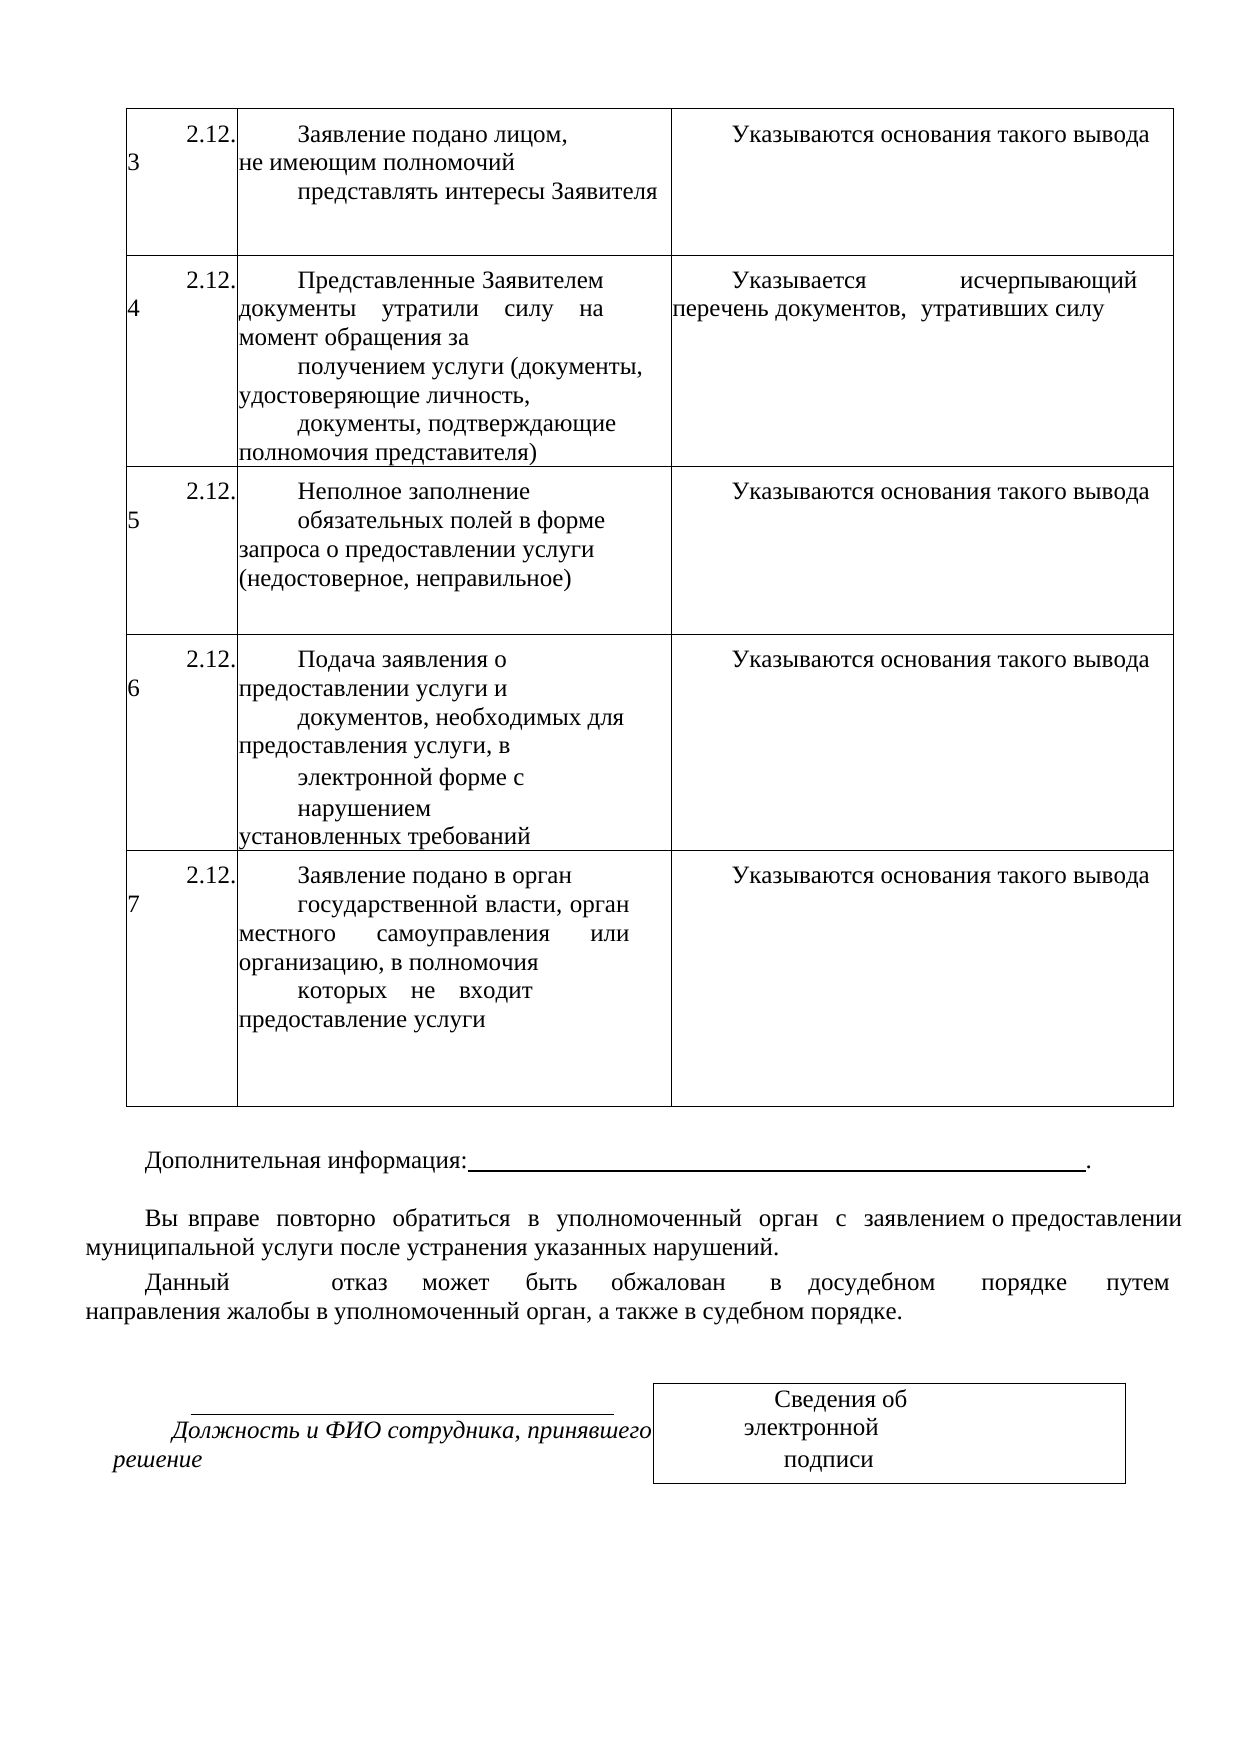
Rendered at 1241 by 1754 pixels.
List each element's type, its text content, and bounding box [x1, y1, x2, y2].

table_header Должность и ФИО сотрудника, принявшего решение [113, 1383, 653, 1483]
text Вы вправе повторно обратиться в уполномоченный орган с заявлением о предоставлении муниципальной услуги после устранения указанных нарушений. [85, 1203, 1182, 1260]
text Дополнительная информация: . [85, 1145, 1196, 1174]
table_cell Представленные Заявителем документы утратили силу на момент обращения за получением услуги (документы, удостоверяющие личность, документы, подтверждающие полномочия представителя) [238, 256, 671, 466]
table_cell Указывается исчерпывающий перечень документов, утративших силу [672, 256, 1173, 466]
text Данный отказ может быть обжалован в досудебном порядке путем направления жалобы в уполномоченный орган, а также в судебном порядке. [85, 1267, 1181, 1325]
table_cell Указываются основания такого вывода [672, 109, 1173, 254]
table_cell 2.12.4 [127, 256, 237, 466]
table_cell Подача заявления о предоставлении услуги и документов, необходимых для предоставления услуги, в электронной форме с нарушением установленных требований [238, 635, 671, 850]
table_cell 2.12.7 [127, 851, 237, 1106]
table_cell Указываются основания такого вывода [672, 635, 1173, 850]
table_cell 2.12.5 [127, 467, 237, 634]
table_cell Неполное заполнение обязательных полей в форме запроса о предоставлении услуги (недостоверное, неправильное) [238, 467, 671, 634]
table_cell 2.12.6 [127, 635, 237, 850]
table_cell Заявление подано лицом, не имеющим полномочий представлять интересы Заявителя [238, 109, 671, 254]
table_cell Заявление подано в орган государственной власти, орган местного самоуправления или организацию, в полномочия которых не входит предоставление услуги [238, 851, 671, 1106]
table_cell Указываются основания такого вывода [672, 467, 1173, 634]
table_cell 2.12.3 [127, 109, 237, 254]
table_header Сведения об электронной подписи [654, 1384, 1125, 1483]
table_cell Указываются основания такого вывода [672, 851, 1173, 1106]
